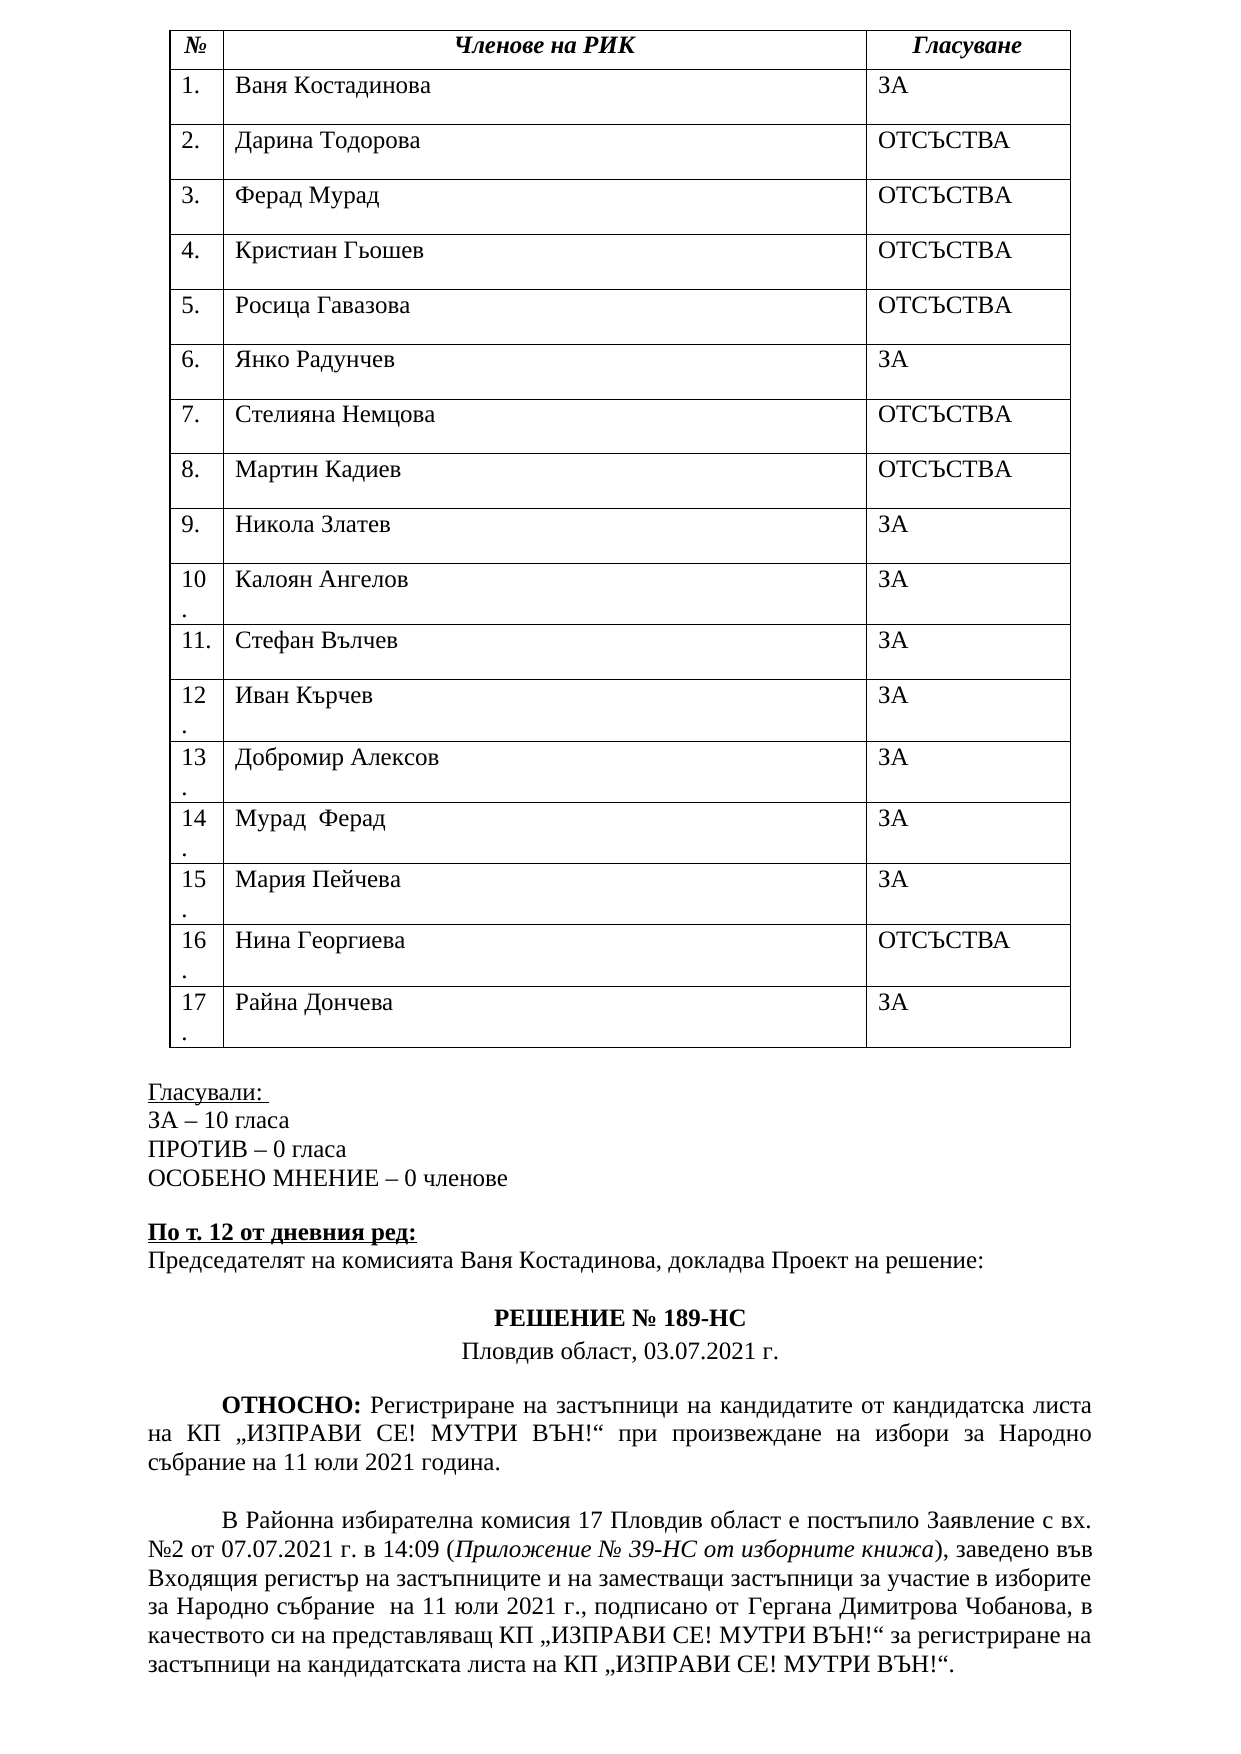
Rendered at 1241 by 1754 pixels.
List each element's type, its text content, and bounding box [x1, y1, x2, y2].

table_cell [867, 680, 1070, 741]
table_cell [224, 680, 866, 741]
text Председателят на комисията Ваня Костадинова, докладва Проект на решение: [148, 1245, 1093, 1274]
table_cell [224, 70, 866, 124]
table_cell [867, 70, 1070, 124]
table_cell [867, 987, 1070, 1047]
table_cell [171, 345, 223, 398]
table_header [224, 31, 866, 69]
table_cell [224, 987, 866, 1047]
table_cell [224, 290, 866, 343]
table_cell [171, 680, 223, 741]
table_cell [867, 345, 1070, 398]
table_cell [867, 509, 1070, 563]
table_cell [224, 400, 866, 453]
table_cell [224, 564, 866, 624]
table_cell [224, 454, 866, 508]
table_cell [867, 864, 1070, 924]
text ОСОБЕНО МНЕНИЕ – 0 членове [148, 1163, 1093, 1192]
text ЗА – 10 гласа [148, 1105, 1093, 1134]
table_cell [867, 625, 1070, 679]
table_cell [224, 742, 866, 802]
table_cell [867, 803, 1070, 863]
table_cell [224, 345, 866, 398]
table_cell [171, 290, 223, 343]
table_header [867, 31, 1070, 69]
text По т. 12 от дневния ред: [148, 1217, 1093, 1245]
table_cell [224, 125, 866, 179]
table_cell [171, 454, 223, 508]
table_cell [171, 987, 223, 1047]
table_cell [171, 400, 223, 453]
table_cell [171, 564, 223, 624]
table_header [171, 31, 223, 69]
text ОТНОСНО: Регистриране на застъпници на кандидатите от кандидатска листа на КП „ИЗПРАВИ СЕ! МУТРИ ВЪН!“ при произвеждане на избори за Народно събрание на 11 юли 2021 година. [148, 1390, 1093, 1476]
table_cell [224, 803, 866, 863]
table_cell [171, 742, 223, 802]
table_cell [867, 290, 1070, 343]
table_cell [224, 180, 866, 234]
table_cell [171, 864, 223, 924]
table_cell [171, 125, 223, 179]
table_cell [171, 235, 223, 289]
text Гласували: [148, 1077, 1093, 1105]
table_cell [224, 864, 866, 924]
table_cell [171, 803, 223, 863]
text РЕШЕНИЕ № 189-НС Пловдив област, 03.07.2021 г. [148, 1303, 1093, 1365]
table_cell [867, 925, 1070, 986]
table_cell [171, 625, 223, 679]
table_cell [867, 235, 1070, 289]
text В Районна избирателна комисия 17 Пловдив област е постъпило Заявление с вх. №2 от 07.07.2021 г. в 14:09 (Приложение № 39-НС от изборните книжа), заведено във Входящия регистър на застъпниците и на заместващи застъпници за участие в изборите за Народно събрание на 11 юли 2021 г., подписано от Гергана Димитрова Чобанова, в качеството си на представляващ КП „ИЗПРАВИ СЕ! МУТРИ ВЪН!“ за регистриране на застъпници на кандидатската листа на КП „ИЗПРАВИ СЕ! МУТРИ ВЪН!“. [148, 1505, 1093, 1678]
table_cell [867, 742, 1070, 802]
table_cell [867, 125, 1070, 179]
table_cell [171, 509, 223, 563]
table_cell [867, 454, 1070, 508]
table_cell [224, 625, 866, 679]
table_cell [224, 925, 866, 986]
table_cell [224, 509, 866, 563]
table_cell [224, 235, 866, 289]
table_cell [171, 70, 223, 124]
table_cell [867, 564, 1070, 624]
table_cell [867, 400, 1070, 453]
text ПРОТИВ – 0 гласа [148, 1134, 1093, 1163]
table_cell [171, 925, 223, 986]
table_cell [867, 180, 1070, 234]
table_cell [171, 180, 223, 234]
